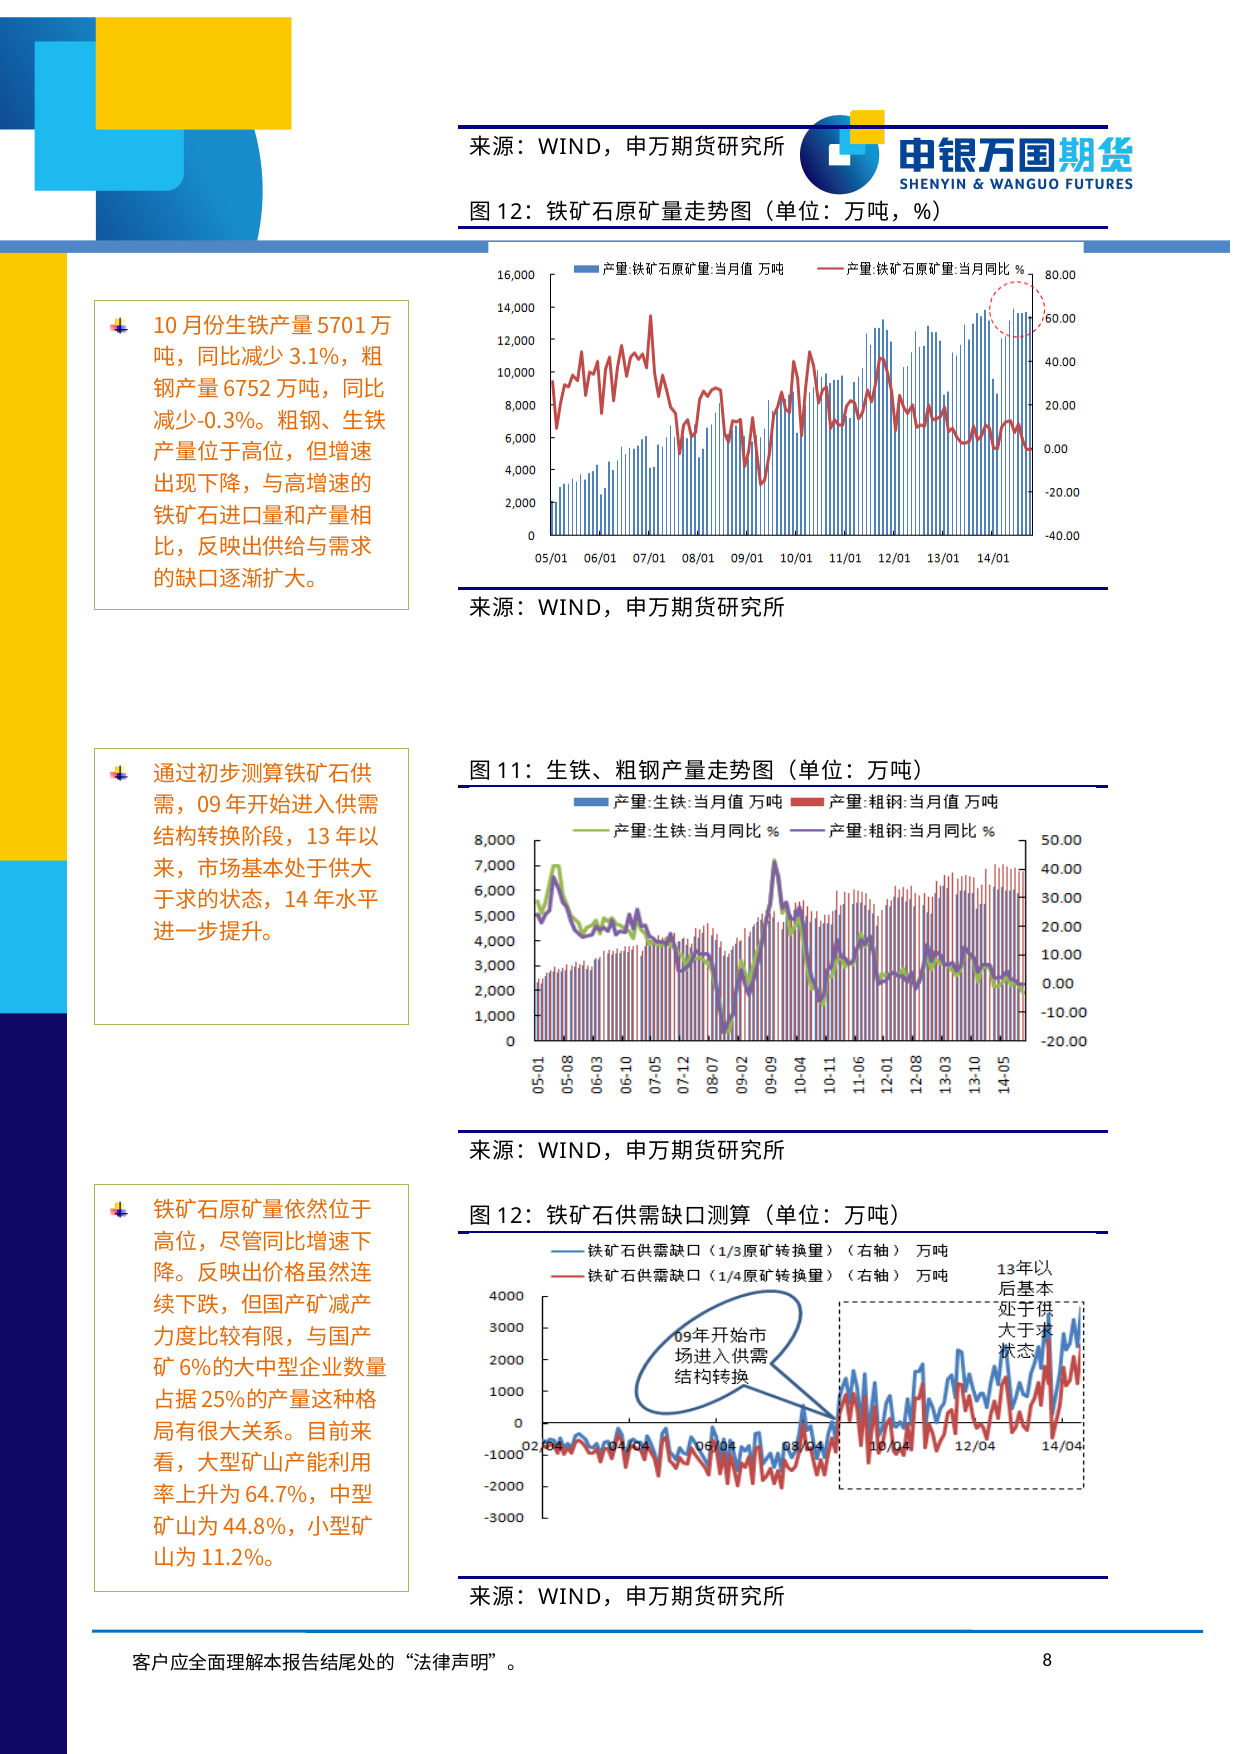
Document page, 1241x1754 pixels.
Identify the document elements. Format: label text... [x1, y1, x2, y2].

table_header 图11：生铁、粗钢产量走势图（单位：万吨） [458, 752, 1107, 785]
table_cell [458, 788, 1107, 1130]
table_cell 来源：WIND，申万期货研究所 [458, 1133, 1107, 1166]
table_cell [458, 1234, 1107, 1576]
picture [0, 17, 1230, 1754]
table_cell 来源：WIND，申万期货研究所 [458, 129, 1107, 161]
table_header 图12：铁矿石原矿量走势图（单位：万吨，%） [458, 194, 1107, 226]
table_cell [458, 229, 1107, 587]
table_cell 来源：WIND，申万期货研究所 [458, 590, 1107, 622]
table_cell 来源：WIND，申万期货研究所 [458, 1579, 1107, 1611]
table_header 图12：铁矿石供需缺口测算（单位：万吨） [458, 1198, 1107, 1231]
